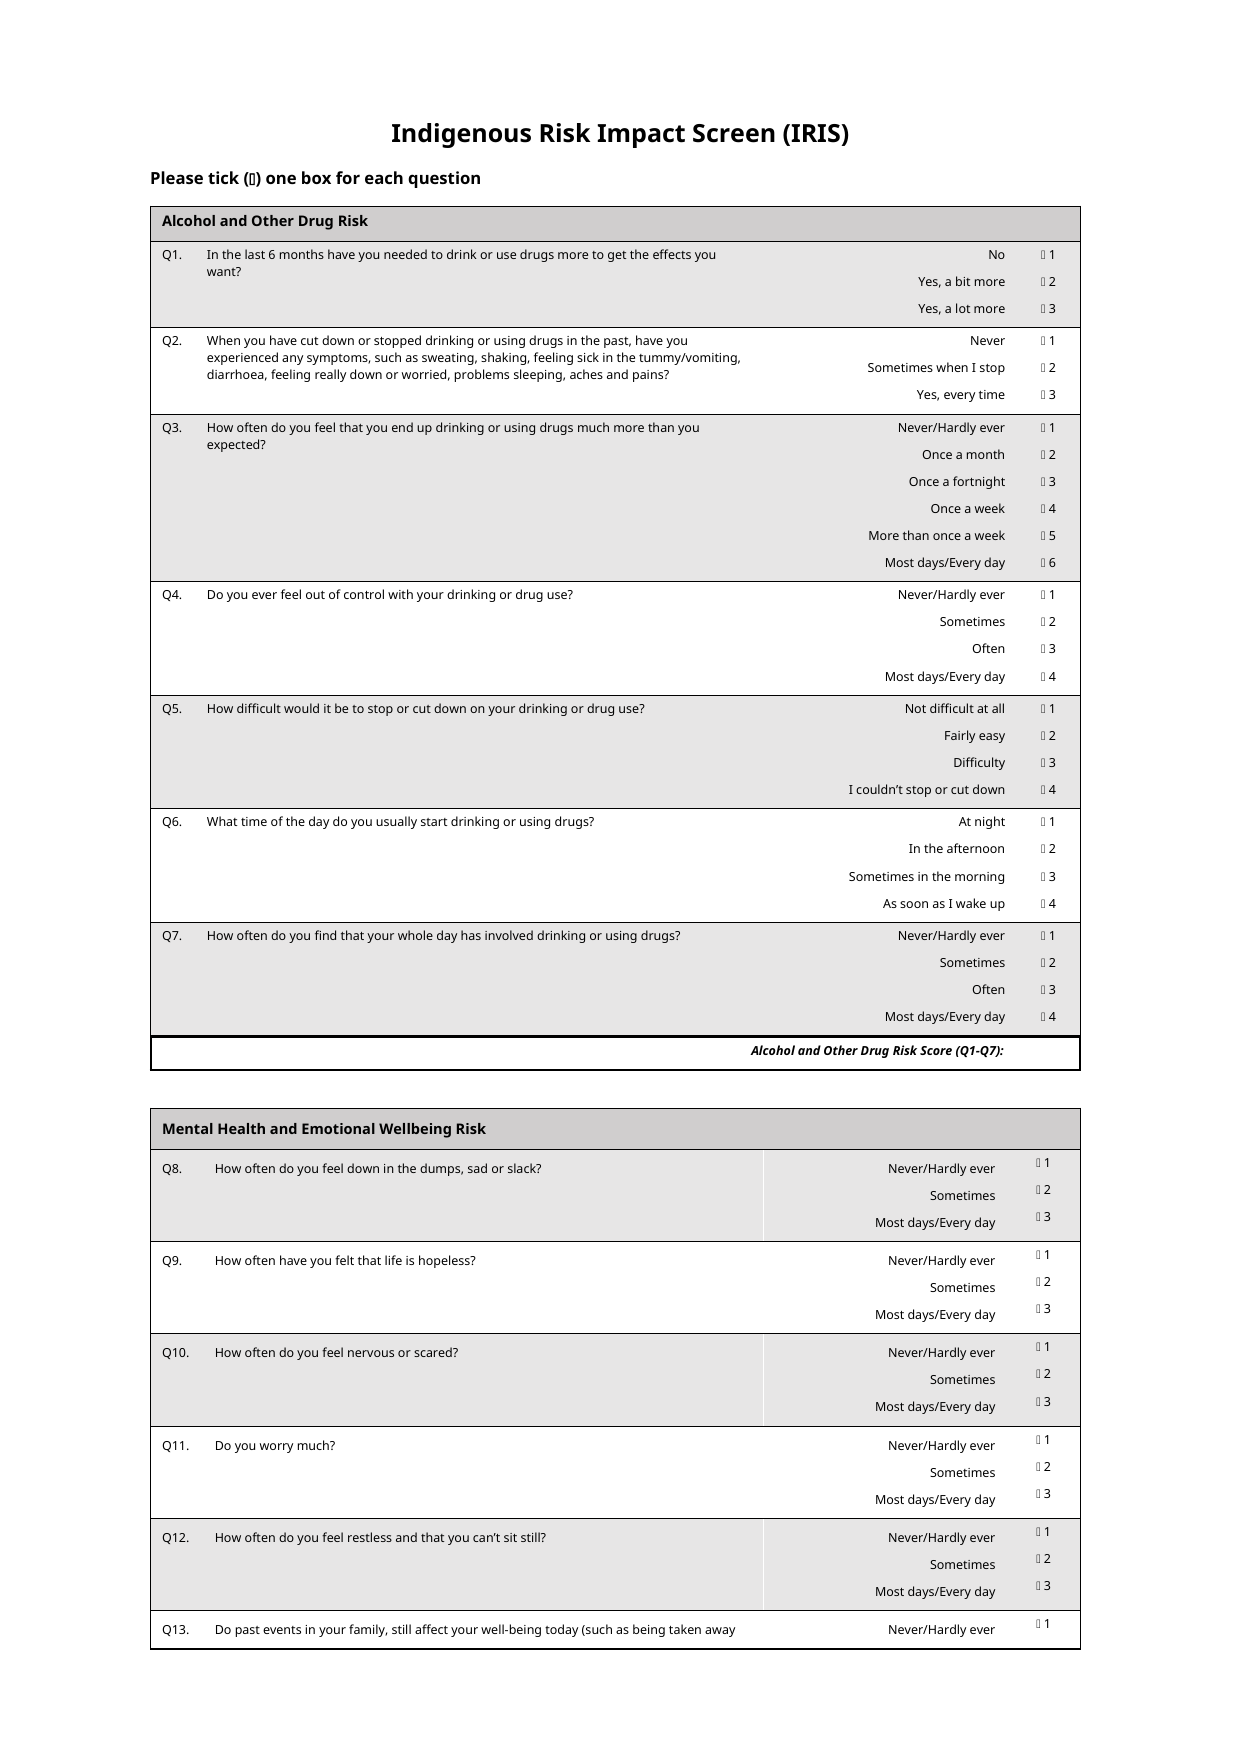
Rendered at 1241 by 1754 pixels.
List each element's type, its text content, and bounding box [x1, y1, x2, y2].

table_cell Q9. [151, 1242, 203, 1333]
table_cell When you have cut down or stopped drinking or using drugs in the past, have you experienced any symptoms, such as sweating, shaking, feeling sick in the tummy/vomiting, diarrhoea, feeling really down or worried, problems sleeping, aches and pains? [195, 328, 755, 413]
table_cell How often do you feel restless and that you can’t sit still? [203, 1519, 763, 1610]
table_cell How often have you felt that life is hopeless? [203, 1242, 763, 1333]
table_cell Q5. [151, 696, 195, 808]
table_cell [203, 1611, 763, 1648]
table_cell Not difficult at all Fairly easy Difficulty I couldn’t stop or cut down [755, 696, 1016, 808]
table_header Alcohol and Other Drug Risk [151, 207, 1080, 241]
table_cell Never/Hardly ever Once a month Once a fortnight Once a week More than once a week Most days/Every day [755, 415, 1016, 581]
table_cell Q10. [151, 1334, 203, 1426]
table_cell Q12. [151, 1519, 203, 1610]
text Please tick () one box for each question [150, 167, 1090, 190]
text Indigenous Risk Impact Screen (IRIS) [150, 115, 1090, 149]
table_cell 1 2 3 [1006, 1242, 1080, 1333]
table_cell 1 2 3 [1006, 1427, 1080, 1518]
table_cell 1 2 3 [1006, 1611, 1080, 1648]
table_header Mental Health and Emotional Wellbeing Risk [151, 1109, 1080, 1149]
table_cell Q6. [151, 809, 195, 922]
table_cell In the last 6 months have you needed to drink or use drugs more to get the effects you want? [195, 242, 755, 327]
table_cell 1 2 3 4 [1016, 696, 1080, 808]
table_cell Alcohol and Other Drug Risk Score (Q1-Q7): [152, 1038, 1016, 1069]
table_cell Never/Hardly ever Sometimes Most days/Every day [764, 1150, 1006, 1241]
table_cell Never/Hardly ever Sometimes Most days/Every day [764, 1427, 1006, 1518]
table_cell 1 2 3 [1016, 242, 1080, 327]
table_cell Never/Hardly ever Sometimes Most days/Every day [764, 1519, 1006, 1610]
table_cell 1 2 3 4 [1016, 809, 1080, 922]
table_cell Never/Hardly ever Sometimes Often Most days/Every day [755, 923, 1016, 1035]
table_cell How difficult would it be to stop or cut down on your drinking or drug use? [195, 696, 755, 808]
table_cell [1016, 1038, 1079, 1069]
table_cell Q7. [151, 923, 195, 1035]
table_cell How often do you feel nervous or scared? [203, 1334, 763, 1426]
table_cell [764, 1611, 1006, 1648]
table_cell 1 2 3 4 [1016, 582, 1080, 695]
table_cell 1 2 3 4 [1016, 923, 1080, 1035]
table_cell Q3. [151, 415, 195, 581]
table_cell Q1. [151, 242, 195, 327]
table_cell 1 2 3 [1016, 328, 1080, 413]
table_cell Never/Hardly ever Sometimes Most days/Every day [764, 1334, 1006, 1426]
table_cell Do you ever feel out of control with your drinking or drug use? [195, 582, 755, 695]
table_cell What time of the day do you usually start drinking or using drugs? [195, 809, 755, 922]
table_cell Q4. [151, 582, 195, 695]
table_cell 1 2 3 [1006, 1150, 1080, 1241]
table_cell No Yes, a bit more Yes, a lot more [755, 242, 1016, 327]
table_cell How often do you feel down in the dumps, sad or slack? [203, 1150, 763, 1241]
table_cell Do you worry much? [203, 1427, 763, 1518]
table_cell Never/Hardly ever Sometimes Most days/Every day [764, 1242, 1006, 1333]
table_cell Q2. [151, 328, 195, 413]
table_cell Never Sometimes when I stop Yes, every time [755, 328, 1016, 413]
table_cell How often do you find that your whole day has involved drinking or using drugs? [195, 923, 755, 1035]
table_cell 1 2 3 [1006, 1519, 1080, 1610]
table_cell Never/Hardly ever Sometimes Often Most days/Every day [755, 582, 1016, 695]
table_cell 1 2 3 [1006, 1334, 1080, 1426]
table_cell At night In the afternoon Sometimes in the morning As soon as I wake up [755, 809, 1016, 922]
table_cell 1 2 3 4 5 6 [1016, 415, 1080, 581]
table_cell Q11. [151, 1427, 203, 1518]
table_cell How often do you feel that you end up drinking or using drugs much more than you expected? [195, 415, 755, 581]
table_cell Q8. [151, 1150, 203, 1241]
table_cell Q13. [151, 1611, 203, 1648]
